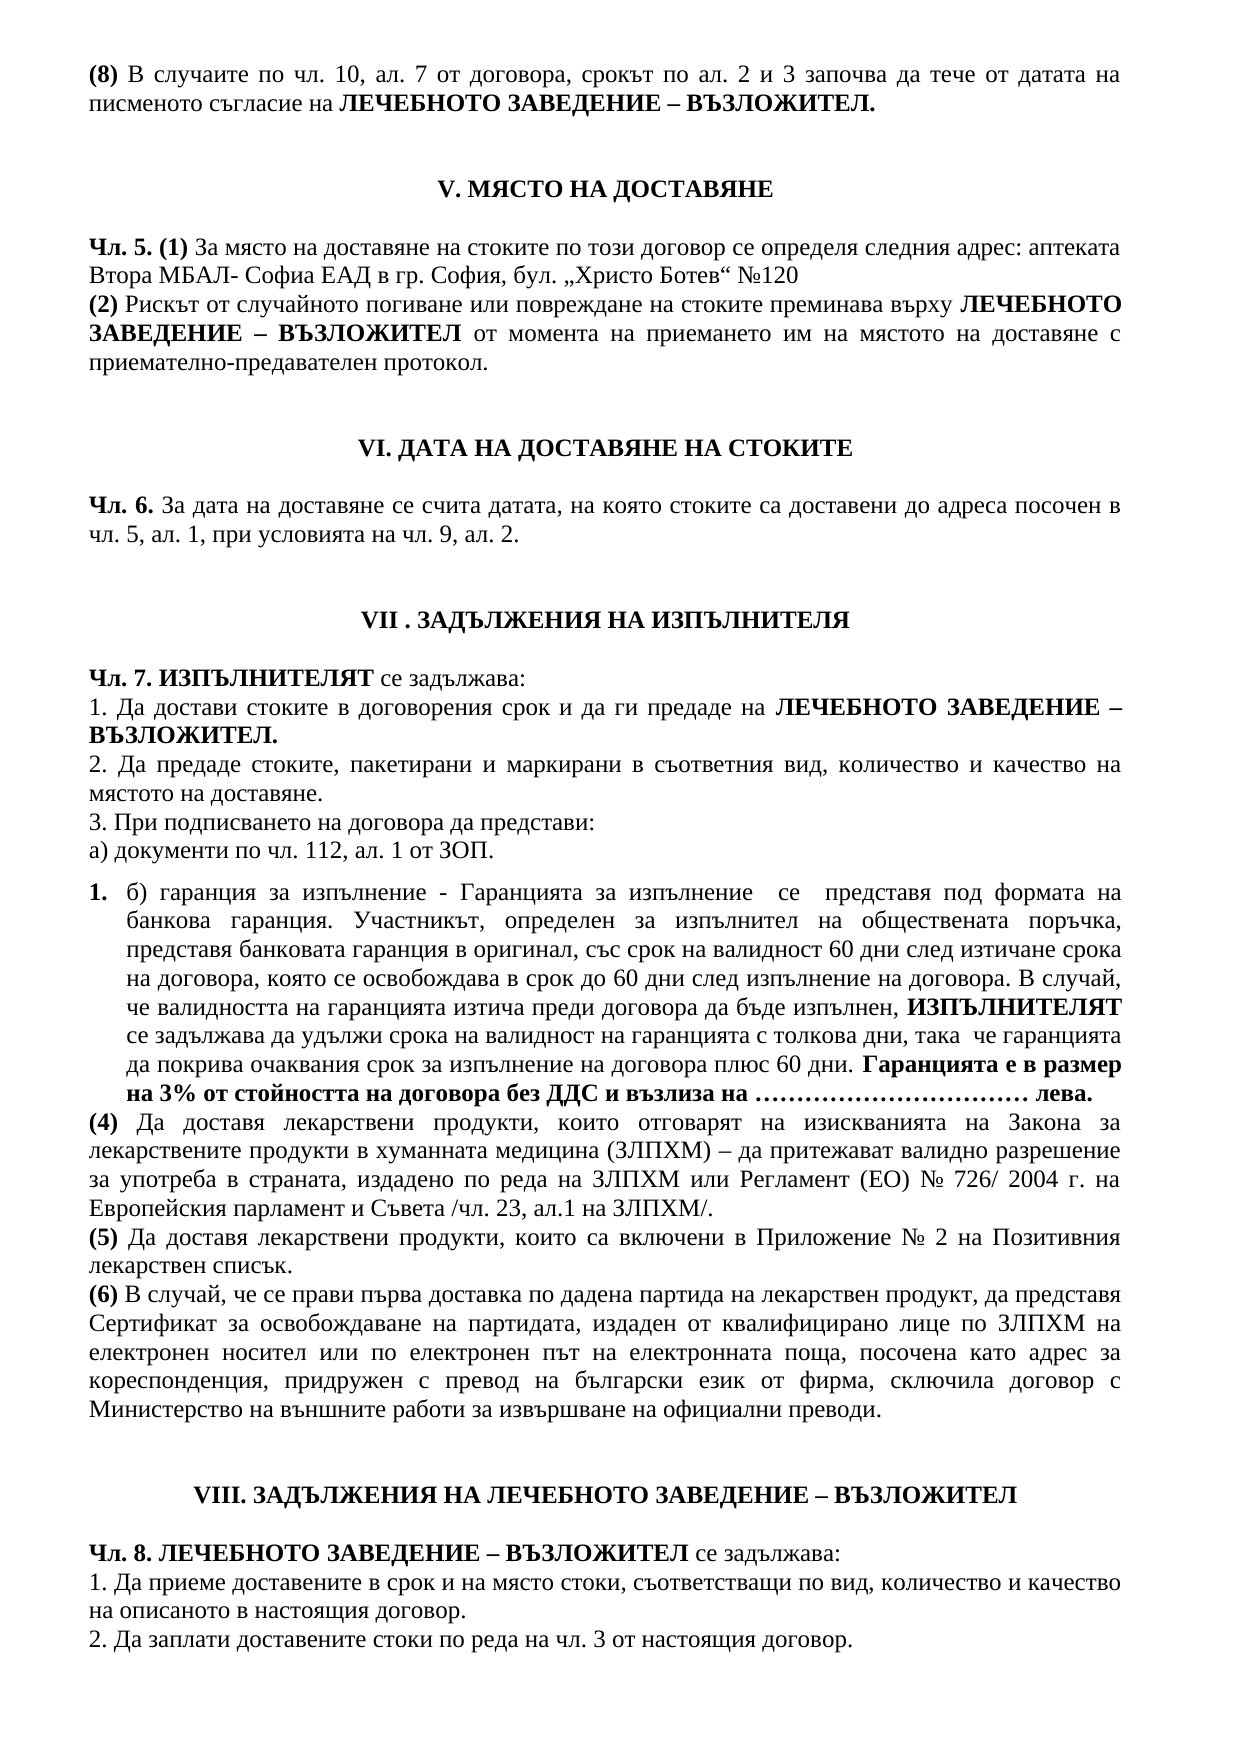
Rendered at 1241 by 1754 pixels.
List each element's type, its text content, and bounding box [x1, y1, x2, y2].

text Чл. 6. За дата на доставяне се счита датата, на която стоките са доставени до адреса посочен в чл. 5, ал. 1, при условията на чл. 9, ал. 2. [89, 490, 1122, 548]
text (2) Рискът от случайното погиване или повреждане на стоките преминава върху ЛЕЧЕБНОТО ЗАВЕДЕНИЕ – ВЪЗЛОЖИТЕЛ от момента на приемането им на мястото на доставяне с приемателно-предавателен протокол. [89, 289, 1122, 375]
text VI. ДАТА НА ДОСТАВЯНЕ НА СТОКИТЕ [89, 433, 1122, 462]
text Чл. 7. ИЗПЪЛНИТЕЛЯТ се задължава: [89, 663, 1122, 692]
text 3. При подписването на договора да представи: [89, 807, 1122, 835]
text (8) В случаите по чл. 10, ал. 7 от договора, срокът по ал. 2 и 3 започва да тече от датата на писменото съгласие на ЛЕЧЕБНОТО ЗАВЕДЕНИЕ – ВЪЗЛОЖИТЕЛ. [89, 59, 1122, 117]
text 1. Да приеме доставените в срок и на място стоки, съответстващи по вид, количество и качество на описаното в настоящия договор. [89, 1567, 1122, 1624]
text Чл. 5. (1) За място на доставяне на стоките по този договор се определя следния адрес: аптеката Втора МБАЛ- Софиа ЕАД в гр. София, бул. „Христо Ботев“ №120 [89, 232, 1122, 289]
text 2. Да заплати доставените стоки по реда на чл. 3 от настоящия договор. [89, 1624, 1122, 1653]
text а) документи по чл. 112, ал. 1 от ЗОП. [89, 835, 1122, 864]
text Чл. 8. ЛЕЧЕБНОТО ЗАВЕДЕНИЕ – ВЪЗЛОЖИТЕЛ се задължава: [89, 1538, 1122, 1567]
text 1. Да достави стоките в договорения срок и да ги предаде на ЛЕЧЕБНОТО ЗАВЕДЕНИЕ – ВЪЗЛОЖИТЕЛ. [89, 692, 1122, 749]
text (5) Да доставя лекарствени продукти, които са включени в Приложение № 2 на Позитивния лекарствен списък. [89, 1222, 1122, 1279]
text VIII. ЗАДЪЛЖЕНИЯ НА ЛЕЧЕБНОТО ЗАВЕДЕНИЕ – ВЪЗЛОЖИТЕЛ [89, 1480, 1122, 1509]
text V. МЯСТО НА ДОСТАВЯНЕ [89, 174, 1122, 203]
text (4) Да доставя лекарствени продукти, които отговарят на изискванията на Закона за лекарствените продукти в хуманната медицина (ЗЛПХМ) – да притежават валидно разрешение за употреба в страната, издадено по реда на ЗЛПХМ или Регламент (EO) № 726/ 2004 г. на Европейския парламент и Съвета /чл. 23, ал.1 на ЗЛПХМ/. [89, 1107, 1122, 1222]
list б) гаранция за изпълнение - Гаранцията за изпълнение се представя под формата на банкова гаранция. Участникът, определен за изпълнител на обществената поръчка, представя банковата гаранция в оригинал, със срок на валидност 60 дни след изтичане срока на договора, която се освобождава в срок до 60 дни след изпълнение на договора. В случай, че валидността на гаранцията изтича преди договора да бъде изпълнен, ИЗПЪЛНИТЕЛЯТ се задължава да удължи срока на валидност на гаранцията с толкова дни, така че гаранцията да покрива очаквания срок за изпълнение на договора плюс 60 дни. Гаранцията е в размер на 3% от стойността на договора без ДДС и възлиза на …………………………… лева. [89, 877, 1122, 1107]
text VII . ЗАДЪЛЖЕНИЯ НА ИЗПЪЛНИТЕЛЯ [89, 605, 1122, 634]
text 2. Да предаде стоките, пакетирани и маркирани в съответния вид, количество и качество на мястото на доставяне. [89, 749, 1122, 807]
text (6) В случай, че се прави първа доставка по дадена партида на лекарствен продукт, да представя Сертификат за освобождаване на партидата, издаден от квалифицирано лице по ЗЛПХМ на електронен носител или по електронен път на електронната поща, посочена като адрес за кореспонденция, придружен с превод на български език от фирма, сключила договор с Министерство на външните работи за извършване на официални преводи. [89, 1279, 1122, 1423]
